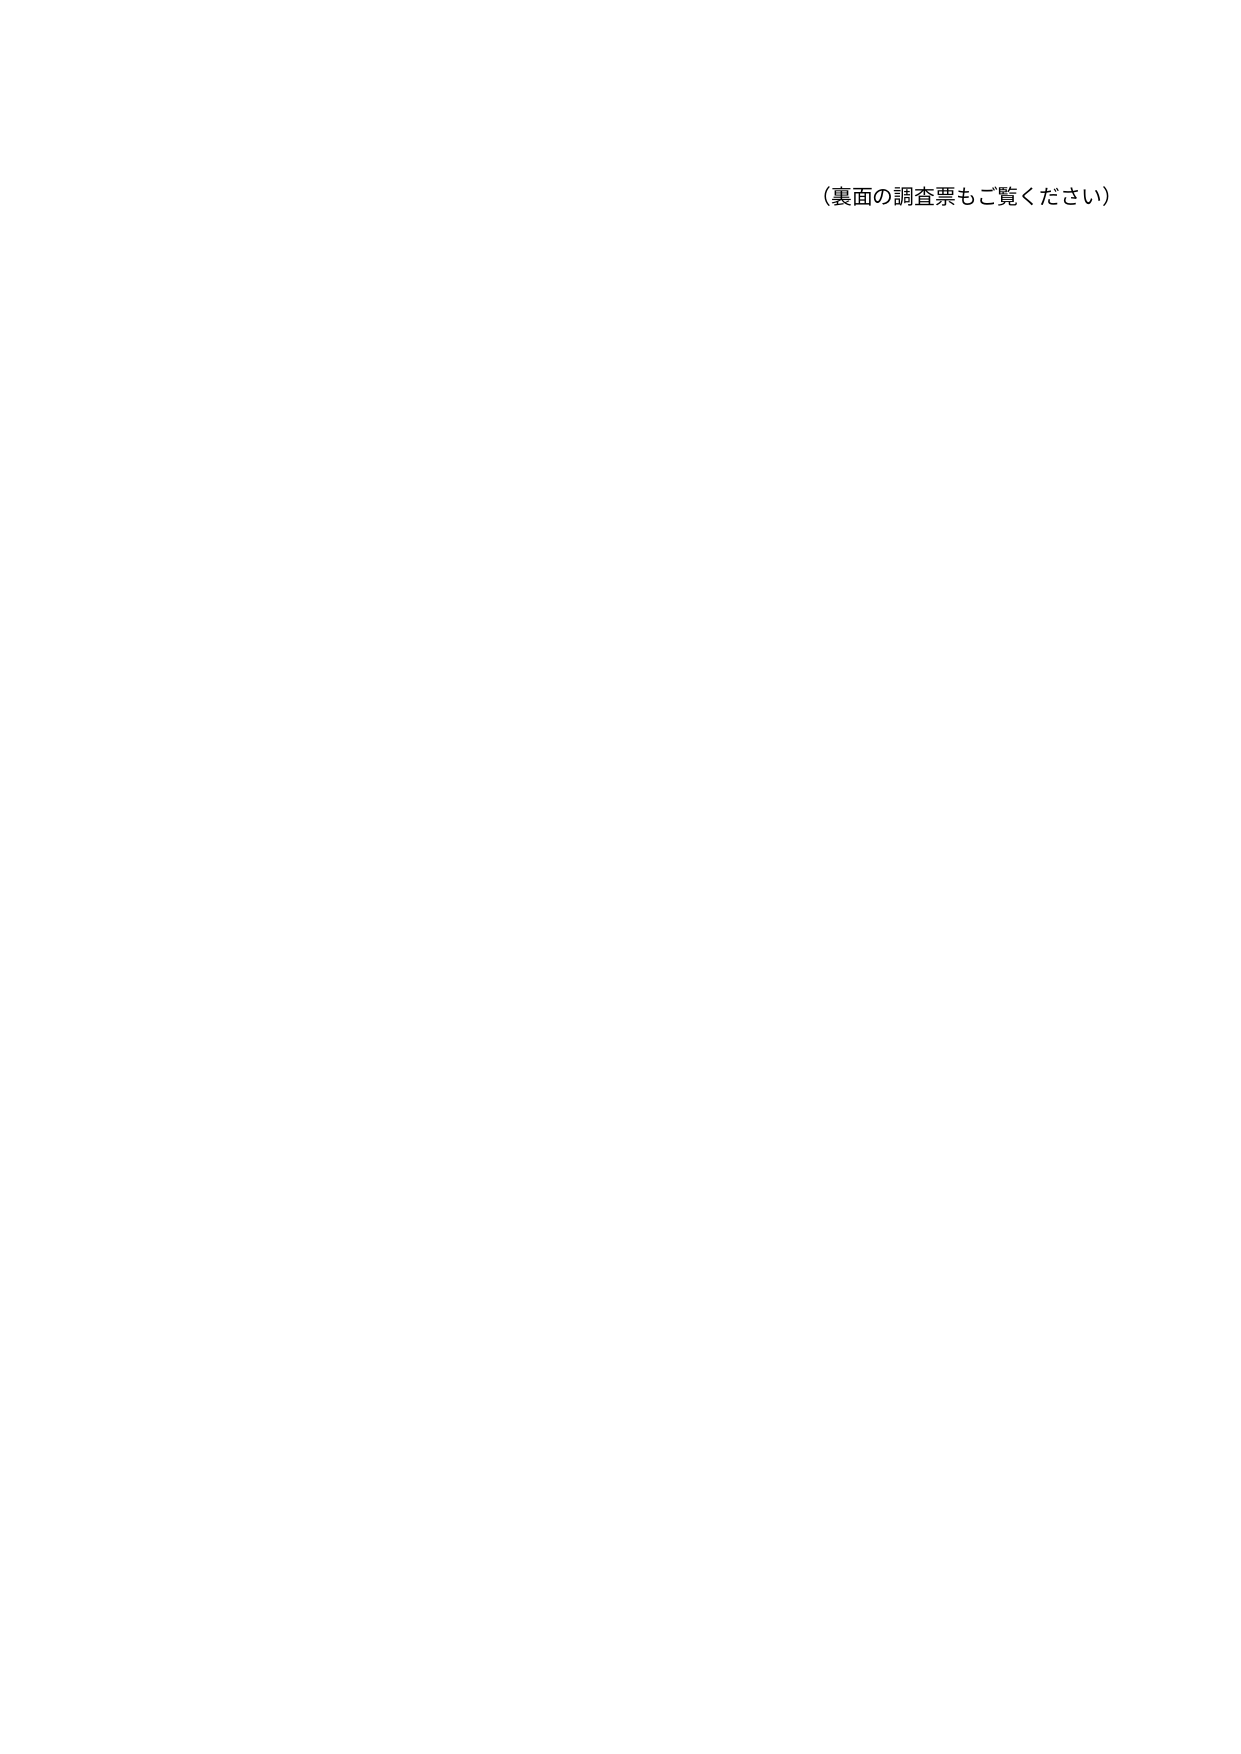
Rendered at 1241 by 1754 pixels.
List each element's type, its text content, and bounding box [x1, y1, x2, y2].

text 調査票 [118, 183, 1122, 221]
